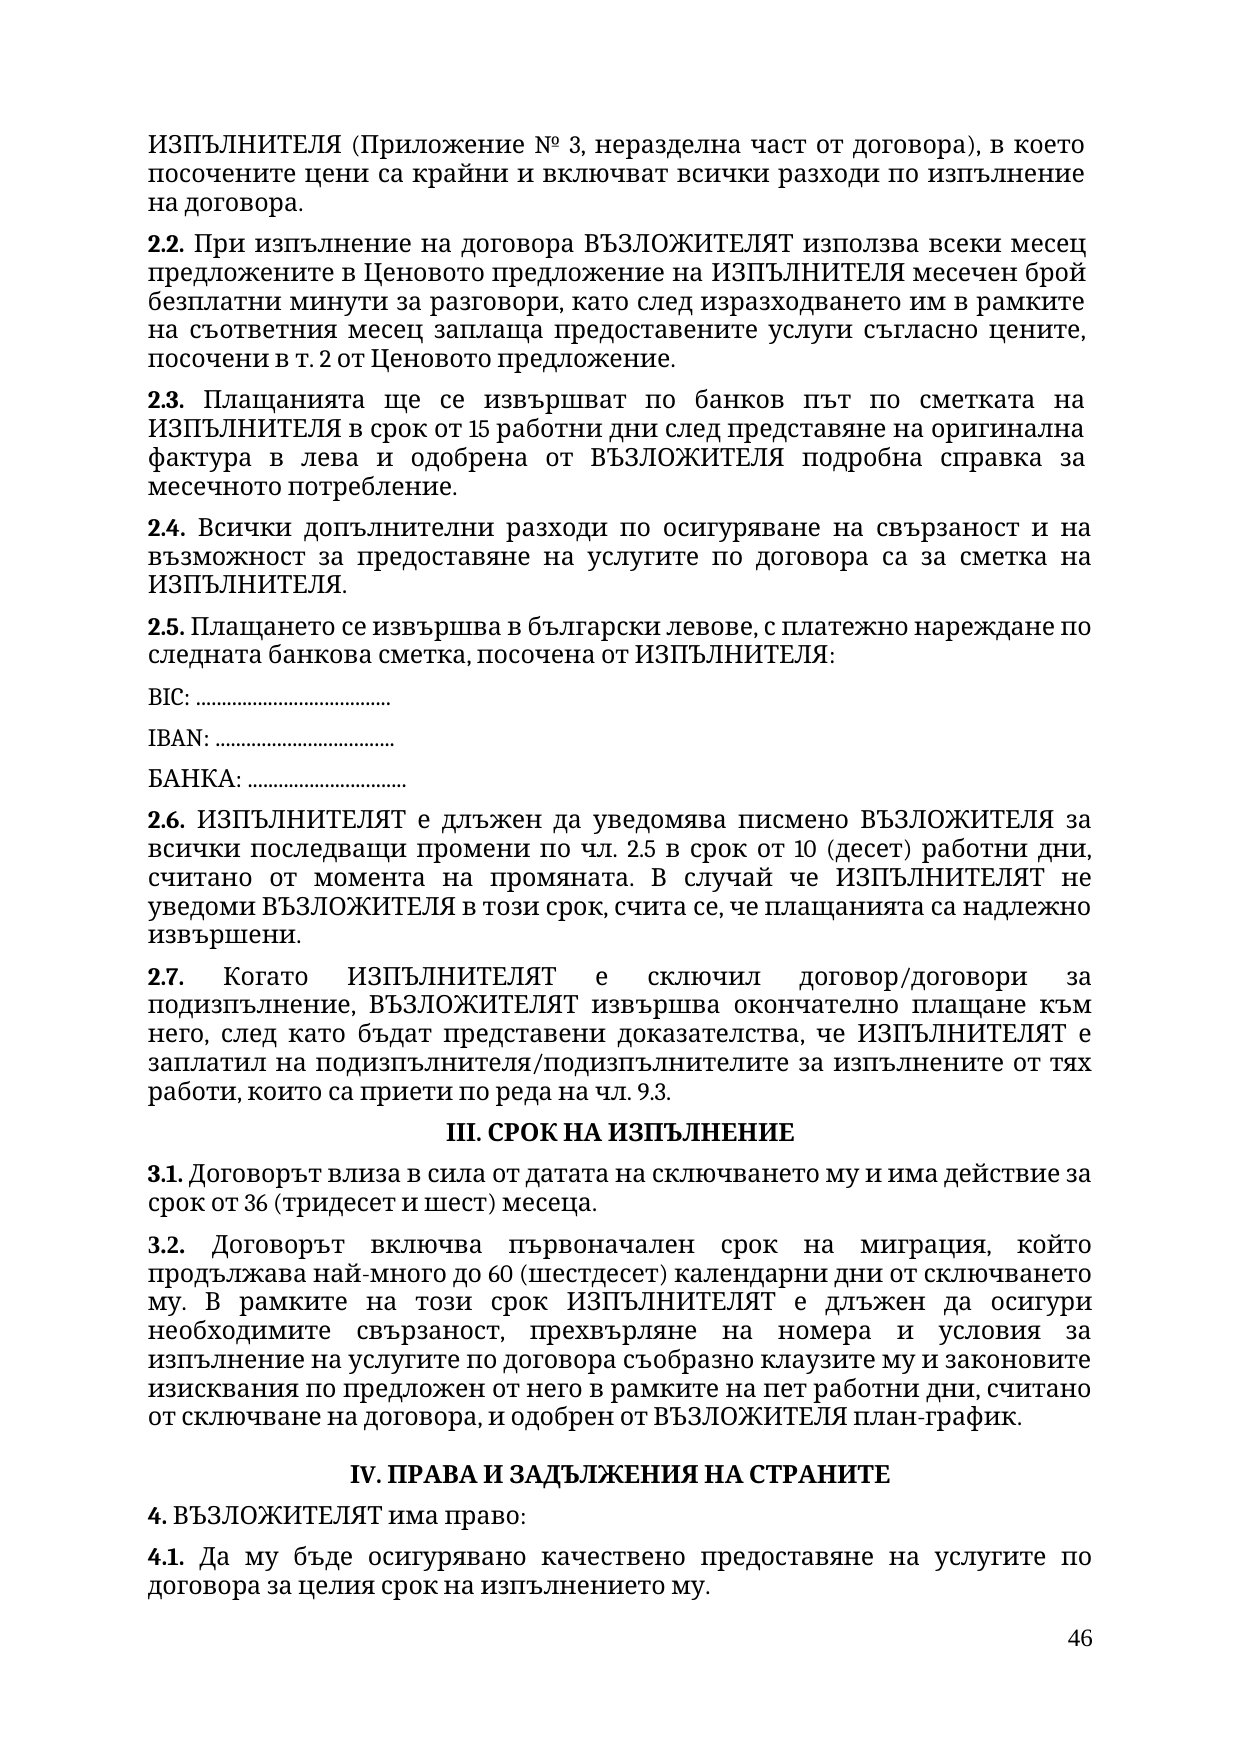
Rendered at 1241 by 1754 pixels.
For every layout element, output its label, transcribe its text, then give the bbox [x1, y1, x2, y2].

text ІІІ. СРОК НА ИЗПЪЛНЕНИЕ [148, 1119, 1093, 1147]
text IBAN: ................................... [148, 724, 1093, 752]
text 2.6. ИЗПЪЛНИТЕЛЯТ е длъжен да уведомява писмено ВЪЗЛОЖИТЕЛЯ за всички последващи промени по чл. 2.5 в срок от 10 (десет) работни дни, считано от момента на промяната. В случай че ИЗПЪЛНИТЕЛЯТ не уведоми ВЪЗЛОЖИТЕЛЯ в този срок, счита се, че плащанията са надлежно извършени. [148, 806, 1093, 950]
text 4. ВЪЗЛОЖИТЕЛЯТ има право: [148, 1502, 1093, 1531]
text 3.2. Договорът включва първоначален срок на миграция, който продължава най-много до 60 (шестдесет) календарни дни от сключването му. В рамките на този срок ИЗПЪЛНИТЕЛЯТ е длъжен да осигури необходимите свързаност, прехвърляне на номера и условия за изпълнение на услугите по договора съобразно клаузите му и законовите изисквания по предложен от него в рамките на пет работни дни, считано от сключване на договора, и одобрен от ВЪЗЛОЖИТЕЛЯ план-график. [148, 1230, 1093, 1432]
text 4.1. Да му бъде осигурявано качествено предоставяне на услугите по договора за целия срок на изпълнението му. [148, 1543, 1093, 1601]
text ІV. ПРАВА И ЗАДЪЛЖЕНИЯ НА СТРАНИТЕ [148, 1461, 1093, 1489]
text 2.4. Всички допълнителни разходи по осигуряване на свързаност и на възможност за предоставяне на услугите по договора са за сметка на ИЗПЪЛНИТЕЛЯ. [148, 514, 1093, 600]
text 2.3. Плащанията ще се извършват по банков път по сметката на ИЗПЪЛНИТЕЛЯ в срок от 15 работни дни след представяне на оригинална фактура в лева и одобрена от ВЪЗЛОЖИТЕЛЯ подробна справка за месечното потребление. [148, 386, 1086, 501]
text 2.7. Когато ИЗПЪЛНИТЕЛЯТ е сключил договор/договори за подизпълнение, ВЪЗЛОЖИТЕЛЯТ извършва окончателно плащане към него, след като бъдат представени доказателства, че ИЗПЪЛНИТЕЛЯТ е заплатил на подизпълнителя/подизпълнителите за изпълнените от тях работи, които са приети по реда на чл. 9.3. [148, 962, 1093, 1106]
text 3.1. Договорът влиза в сила от датата на сключването му и има действие за срок от 36 (тридесет и шест) месеца. [148, 1160, 1093, 1217]
text БАНКА: ............................... [148, 765, 1093, 794]
text BIC: ...................................... [148, 682, 1093, 711]
text 2.2. При изпълнение на договора ВЪЗЛОЖИТЕЛЯТ използва всеки месец предложените в Ценовото предложение на ИЗПЪЛНИТЕЛЯ месечен брой безплатни минути за разговори, като след изразходването им в рамките на съответния месец заплаща предоставените услуги съгласно цените, посочени в т. 2 от Ценовото предложение. [148, 230, 1086, 374]
text 2.5. Плащането се извършва в български левове, с платежно нареждане по следната банкова сметка, посочена от ИЗПЪЛНИТЕЛЯ: [148, 612, 1093, 670]
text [148, 131, 1086, 217]
